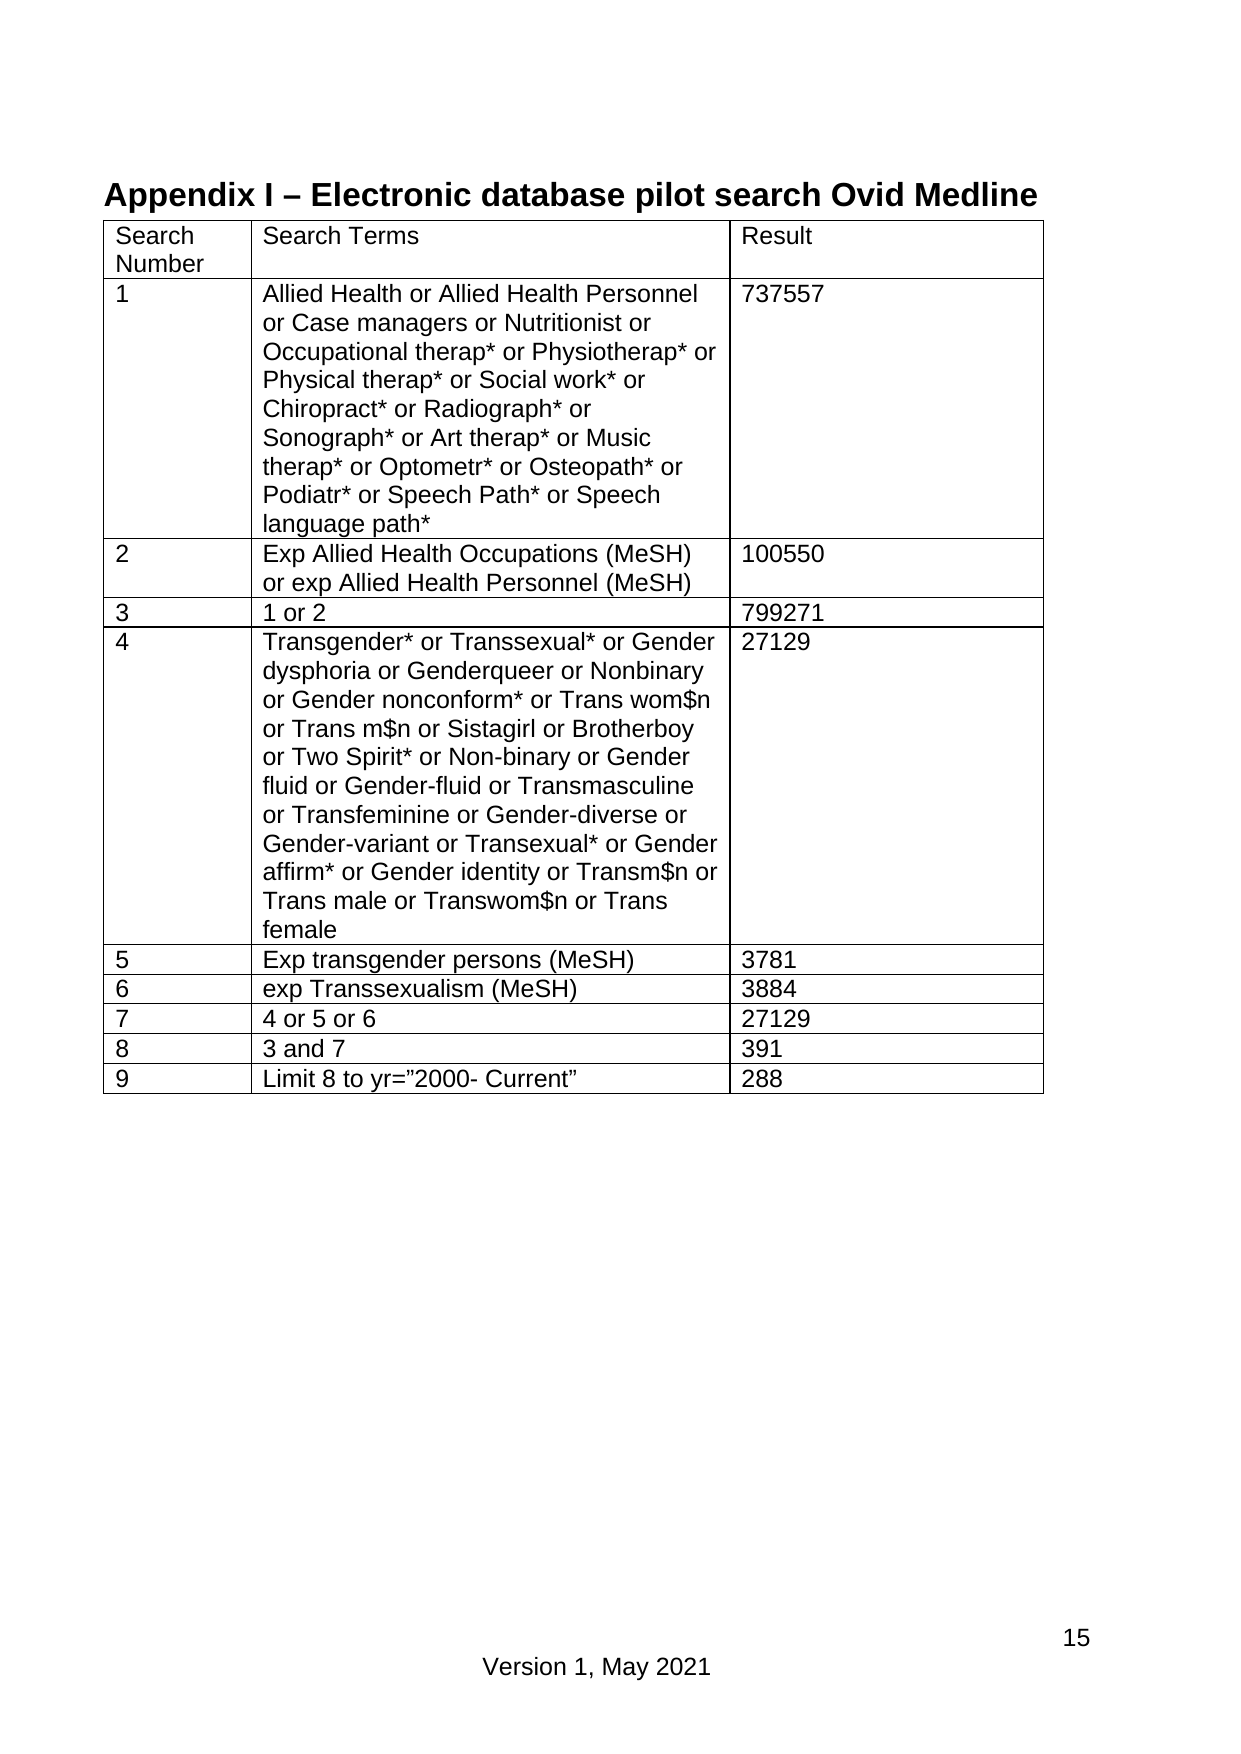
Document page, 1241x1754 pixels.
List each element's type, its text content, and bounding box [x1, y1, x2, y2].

table_cell 1 [104, 279, 251, 538]
table_cell Transgender* or Transsexual* or Gender dysphoria or Genderqueer or Nonbinary or Gender nonconform* or Trans wom$n or Trans m$n or Sistagirl or Brotherboy or Two Spirit* or Non-binary or Gender fluid or Gender-fluid or Transmasculine or Transfeminine or Gender-diverse or Gender-variant or Transexual* or Gender affirm* or Gender identity or Transm$n or Trans male or Transwom$n or Trans female [252, 628, 729, 944]
table_cell 5 [104, 945, 251, 973]
table_cell exp Transsexualism (MeSH) [252, 975, 729, 1003]
table_cell Allied Health or Allied Health Personnel or Case managers or Nutritionist or Occupational therap* or Physiotherap* or Physical therap* or Social work* or Chiropract* or Radiograph* or Sonograph* or Art therap* or Music therap* or Optometr* or Osteopath* or Podiatr* or Speech Path* or Speech language path* [252, 279, 729, 538]
table_cell 27129 [731, 628, 1043, 944]
subtitle Appendix I – Electronic database pilot search Ovid Medline [103, 175, 1090, 213]
table_cell 799271 [731, 598, 1043, 626]
table_cell Exp Allied Health Occupations (MeSH) or exp Allied Health Personnel (MeSH) [252, 539, 729, 597]
table_cell 4 [104, 628, 251, 944]
table_cell 9 [104, 1064, 251, 1093]
table_cell 1 or 2 [252, 598, 729, 626]
table_cell Exp transgender persons (MeSH) [252, 945, 729, 973]
table_cell 7 [104, 1004, 251, 1033]
table_header Search Number [104, 221, 251, 278]
table_cell 27129 [731, 1004, 1043, 1033]
table_cell 288 [731, 1064, 1043, 1093]
table_cell 4 or 5 or 6 [252, 1004, 729, 1033]
table_cell 3 and 7 [252, 1034, 729, 1063]
table_cell Limit 8 to yr=”2000- Current” [252, 1064, 729, 1093]
table_cell 6 [104, 975, 251, 1003]
table_header Search Terms [252, 221, 729, 278]
table_header Result [731, 221, 1043, 278]
table_cell 100550 [731, 539, 1043, 597]
table_cell 2 [104, 539, 251, 597]
table_cell 3 [104, 598, 251, 626]
table_cell 3781 [731, 945, 1043, 973]
table_cell 3884 [731, 975, 1043, 1003]
table_cell 391 [731, 1034, 1043, 1063]
table_cell 737557 [731, 279, 1043, 538]
table_cell 8 [104, 1034, 251, 1063]
